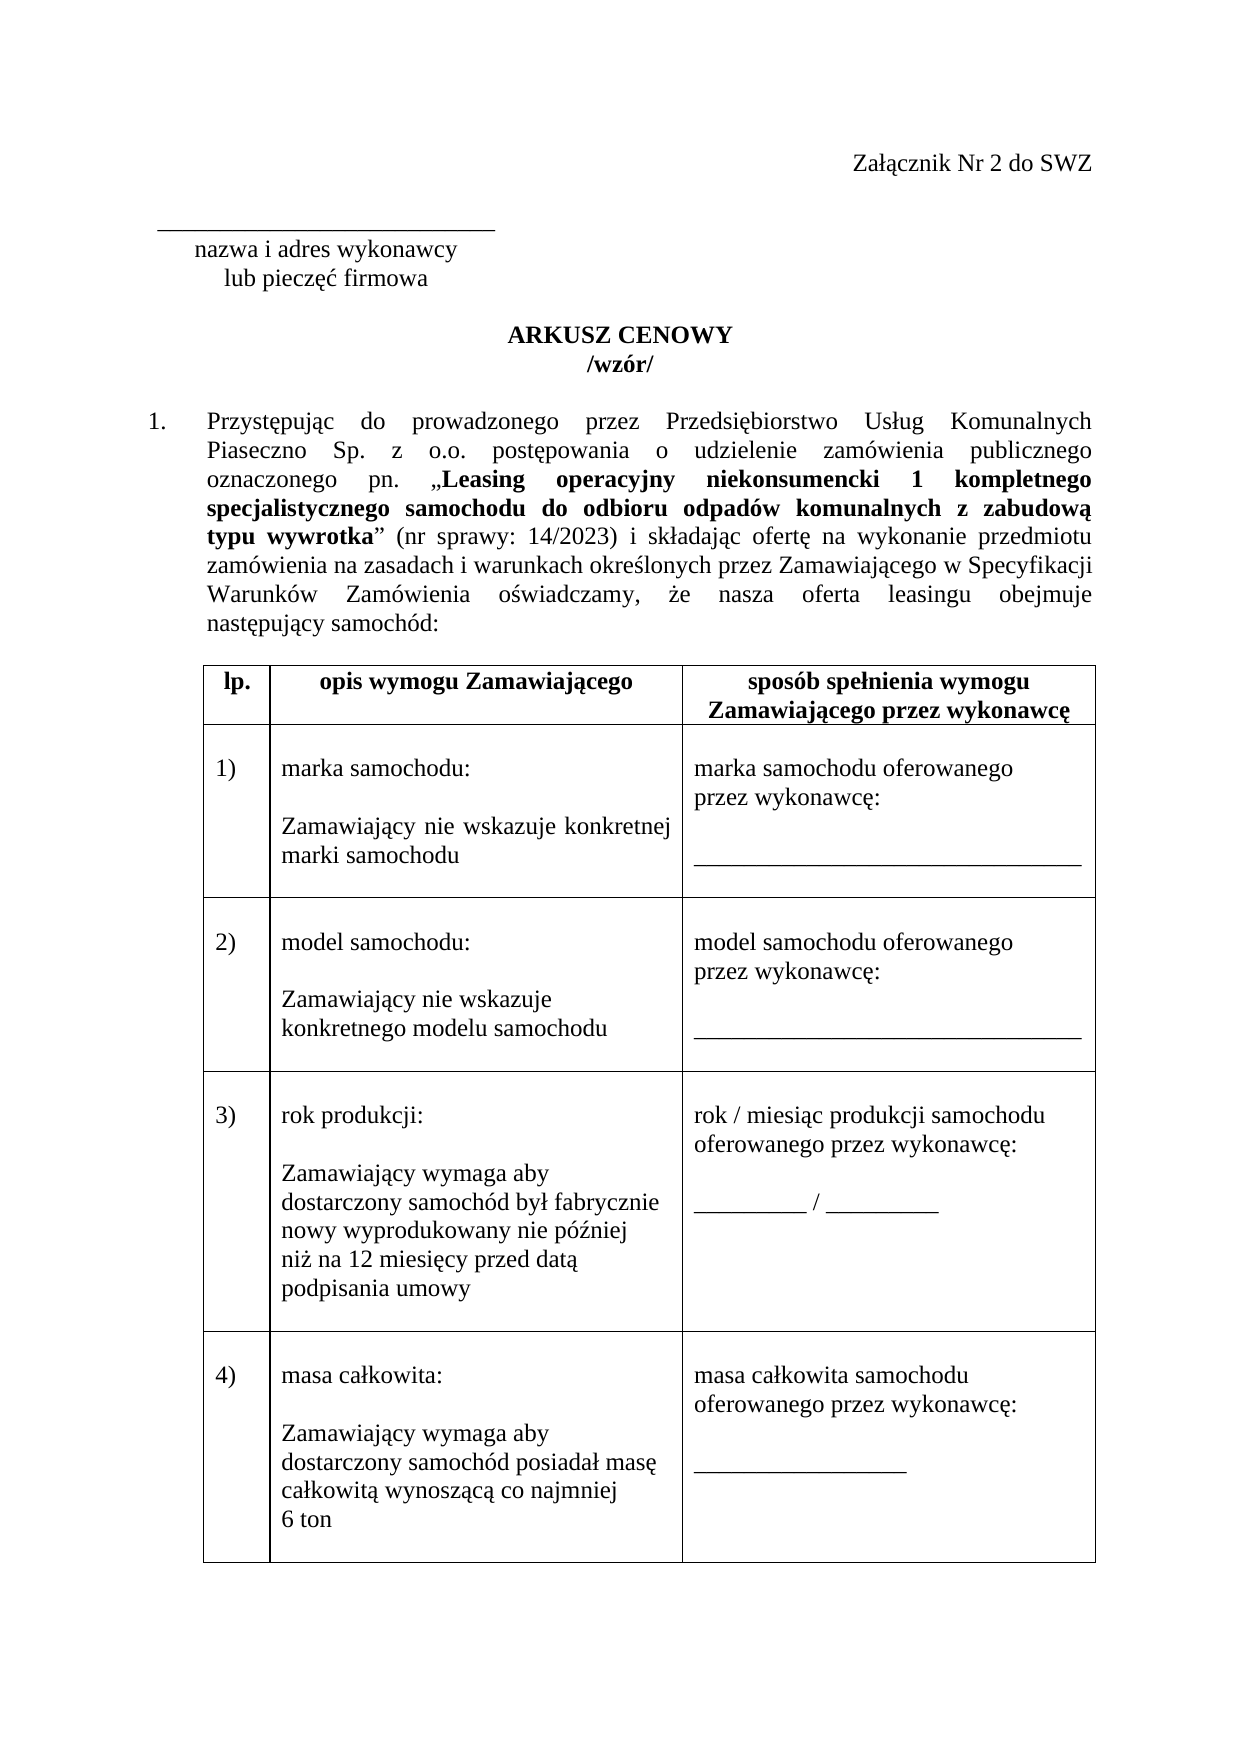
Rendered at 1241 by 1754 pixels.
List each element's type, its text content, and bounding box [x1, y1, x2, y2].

table_cell marka samochodu oferowanego przez wykonawcę: _______________________________ [683, 725, 1095, 897]
table_cell masa całkowita samochodu oferowanego przez wykonawcę: _________________ [683, 1332, 1095, 1562]
table_cell model samochodu oferowanego przez wykonawcę: _______________________________ [683, 898, 1095, 1071]
text lub pieczęć firmowa [148, 263, 504, 291]
table_cell model samochodu: Zamawiający nie wskazuje konkretnego modelu samochodu [271, 898, 682, 1071]
table_header lp. [204, 666, 269, 724]
text ___________________________ [148, 205, 504, 234]
table_header sposób spełnienia wymogu Zamawiającego przez wykonawcę [683, 666, 1095, 724]
table_cell rok produkcji: Zamawiający wymaga aby dostarczony samochód był fabrycznie nowy wyprodukowany nie później niż na 12 miesięcy przed datą podpisania umowy [271, 1072, 682, 1331]
table_cell marka samochodu: Zamawiający nie wskazuje konkretnej marki samochodu [271, 725, 682, 897]
table_header opis wymogu Zamawiającego [271, 666, 682, 724]
table_cell 1) [204, 725, 269, 897]
table_cell 4) [204, 1332, 269, 1562]
text nazwa i adres wykonawcy [148, 234, 504, 263]
text 1. Przystępując do prowadzonego przez Przedsiębiorstwo Usług Komunalnych Piaseczno Sp. z o.o. postępowania o udzielenie zamówienia publicznego oznaczonego pn. „Leasing operacyjny niekonsumencki 1 kompletnego specjalistycznego samochodu do odbioru odpadów komunalnych z zabudową typu wywrotka” (nr sprawy: 14/2023) i składając ofertę na wykonanie przedmiotu zamówienia na zasadach i warunkach określonych przez Zamawiającego w Specyfikacji Warunków Zamówienia oświadczamy, że nasza oferta leasingu obejmuje następujący samochód: [148, 406, 1093, 636]
text ARKUSZ CENOWY [148, 320, 1093, 349]
table_cell rok / miesiąc produkcji samochodu oferowanego przez wykonawcę: _________ / _________ [683, 1072, 1095, 1331]
table_cell masa całkowita: Zamawiający wymaga aby dostarczony samochód posiadał masę całkowitą wynoszącą co najmniej 6 ton [271, 1332, 682, 1562]
table_cell 3) [204, 1072, 269, 1331]
text Załącznik Nr 2 do SWZ [148, 148, 1093, 176]
text /wzór/ [148, 349, 1093, 378]
table_cell 2) [204, 898, 269, 1071]
